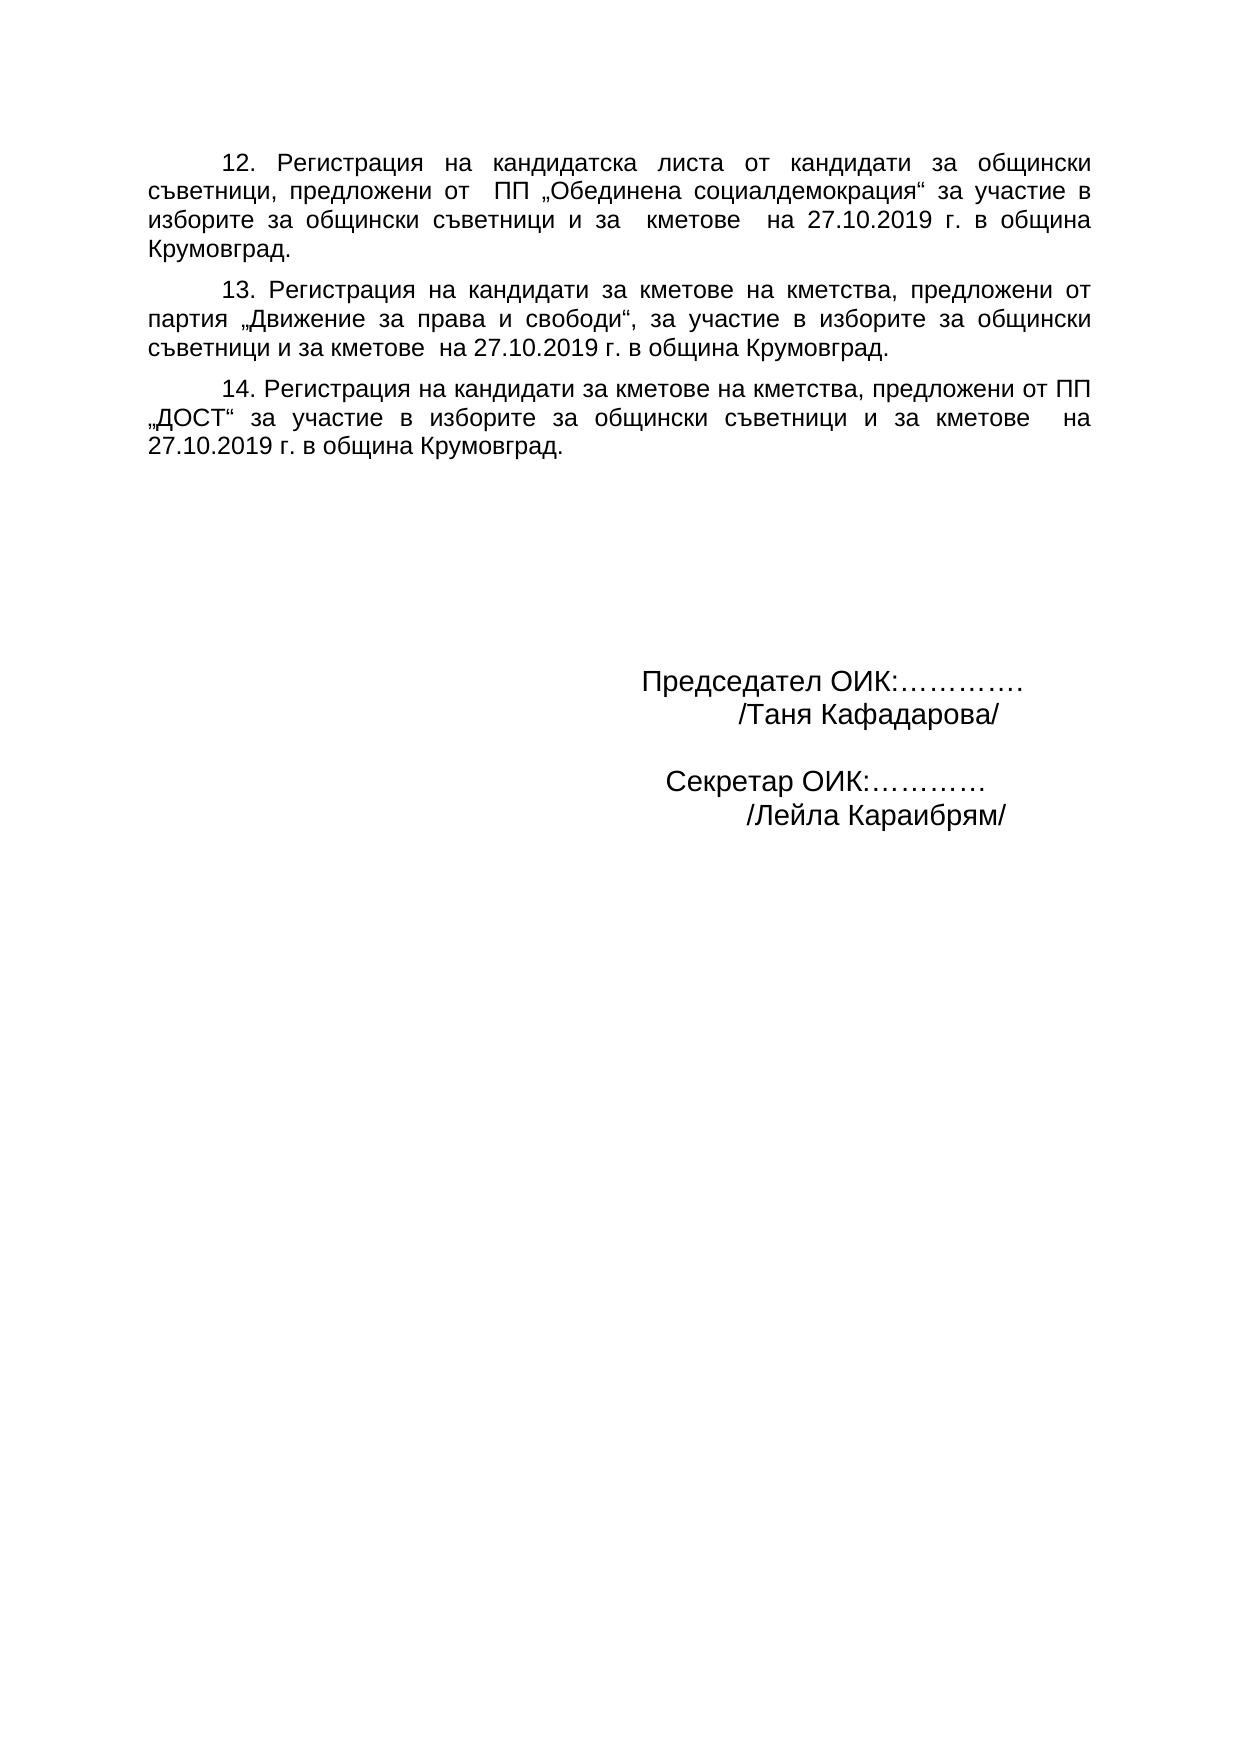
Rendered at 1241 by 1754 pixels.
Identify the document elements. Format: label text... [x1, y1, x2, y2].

text /Таня Кафадарова/ [148, 697, 1093, 731]
text 14. Регистрация на кандидати за кметове на кметства, предложени от ПП „ДОСТ“ за участие в изборите за общински съветници и за кметове на 27.10.2019 г. в община Крумовград. [148, 374, 1093, 460]
text Секретар ОИК:………… [148, 764, 1093, 798]
text 12. Регистрация на кандидатска листа от кандидати за общински съветници, предложени от ПП „Обединена социалдемокрация“ за участие в изборите за общински съветници и за кметове на 27.10.2019 г. в община Крумовград. [148, 148, 1093, 263]
text Председател ОИК:…………. [148, 663, 1093, 697]
text 13. Регистрация на кандидати за кметове на кметства, предложени от партия „Движение за права и свободи“, за участие в изборите за общински съветници и за кметове на 27.10.2019 г. в община Крумовград. [148, 275, 1093, 361]
text /Лейла Караибрям/ [148, 798, 1093, 831]
